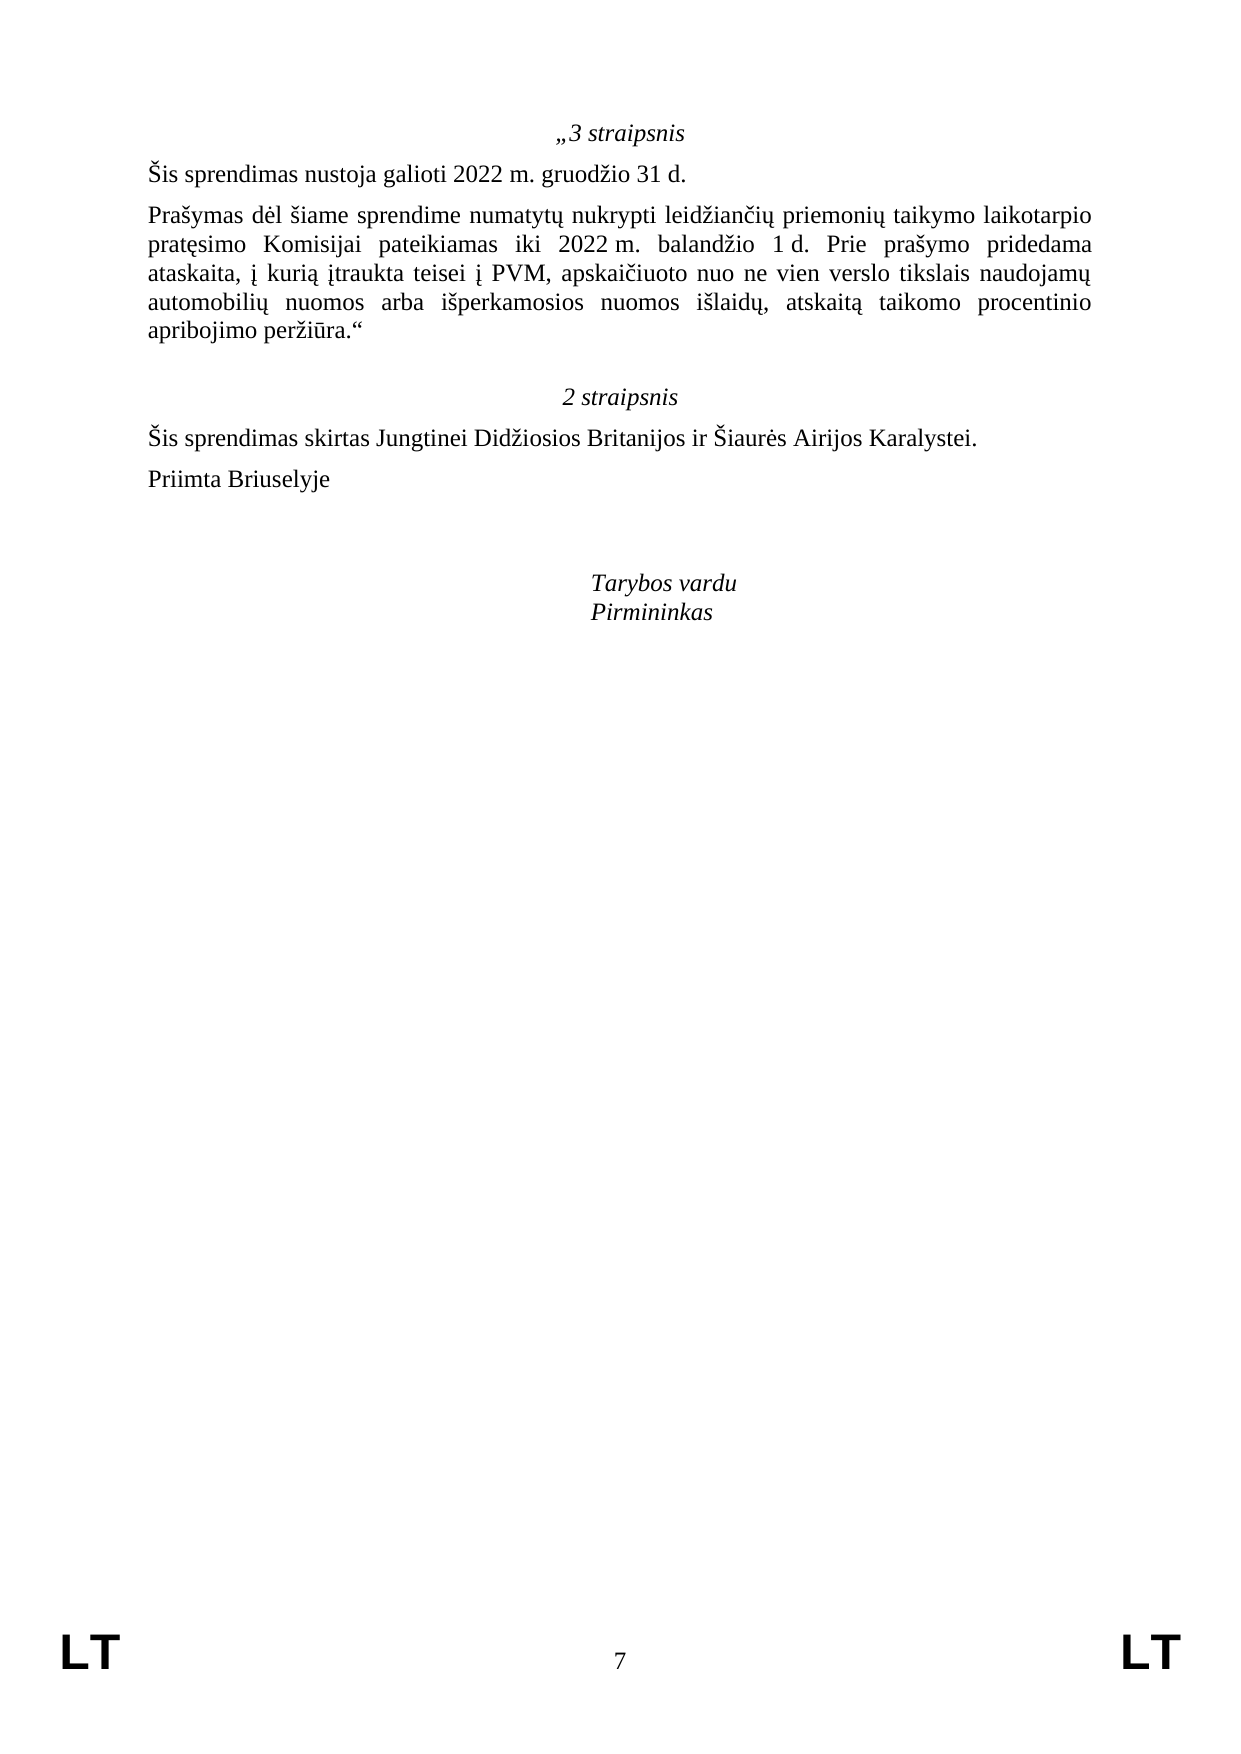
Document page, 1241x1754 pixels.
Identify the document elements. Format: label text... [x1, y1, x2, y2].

text Pirmininkas [148, 597, 1093, 626]
text Šis sprendimas nustoja galioti 2022 m. gruodžio 31 d. [148, 159, 1093, 188]
text „3 straipsnis [148, 118, 1093, 147]
text Priimta Briuselyje [148, 464, 1093, 493]
text Šis sprendimas skirtas Jungtinei Didžiosios Britanijos ir Šiaurės Airijos Karalystei. [148, 423, 1093, 452]
text Prašymas dėl šiame sprendime numatytų nukrypti leidžiančių priemonių taikymo laikotarpio pratęsimo Komisijai pateikiamas iki 2022 m. balandžio 1 d. Prie prašymo pridedama ataskaita, į kurią įtraukta teisei į PVM, apskaičiuoto nuo ne vien verslo tikslais naudojamų automobilių nuomos arba išperkamosios nuomos išlaidų, atskaitą taikomo procentinio apribojimo peržiūra.“ [148, 201, 1093, 344]
text 2 straipsnis [148, 382, 1093, 411]
text Tarybos vardu [148, 568, 1093, 597]
